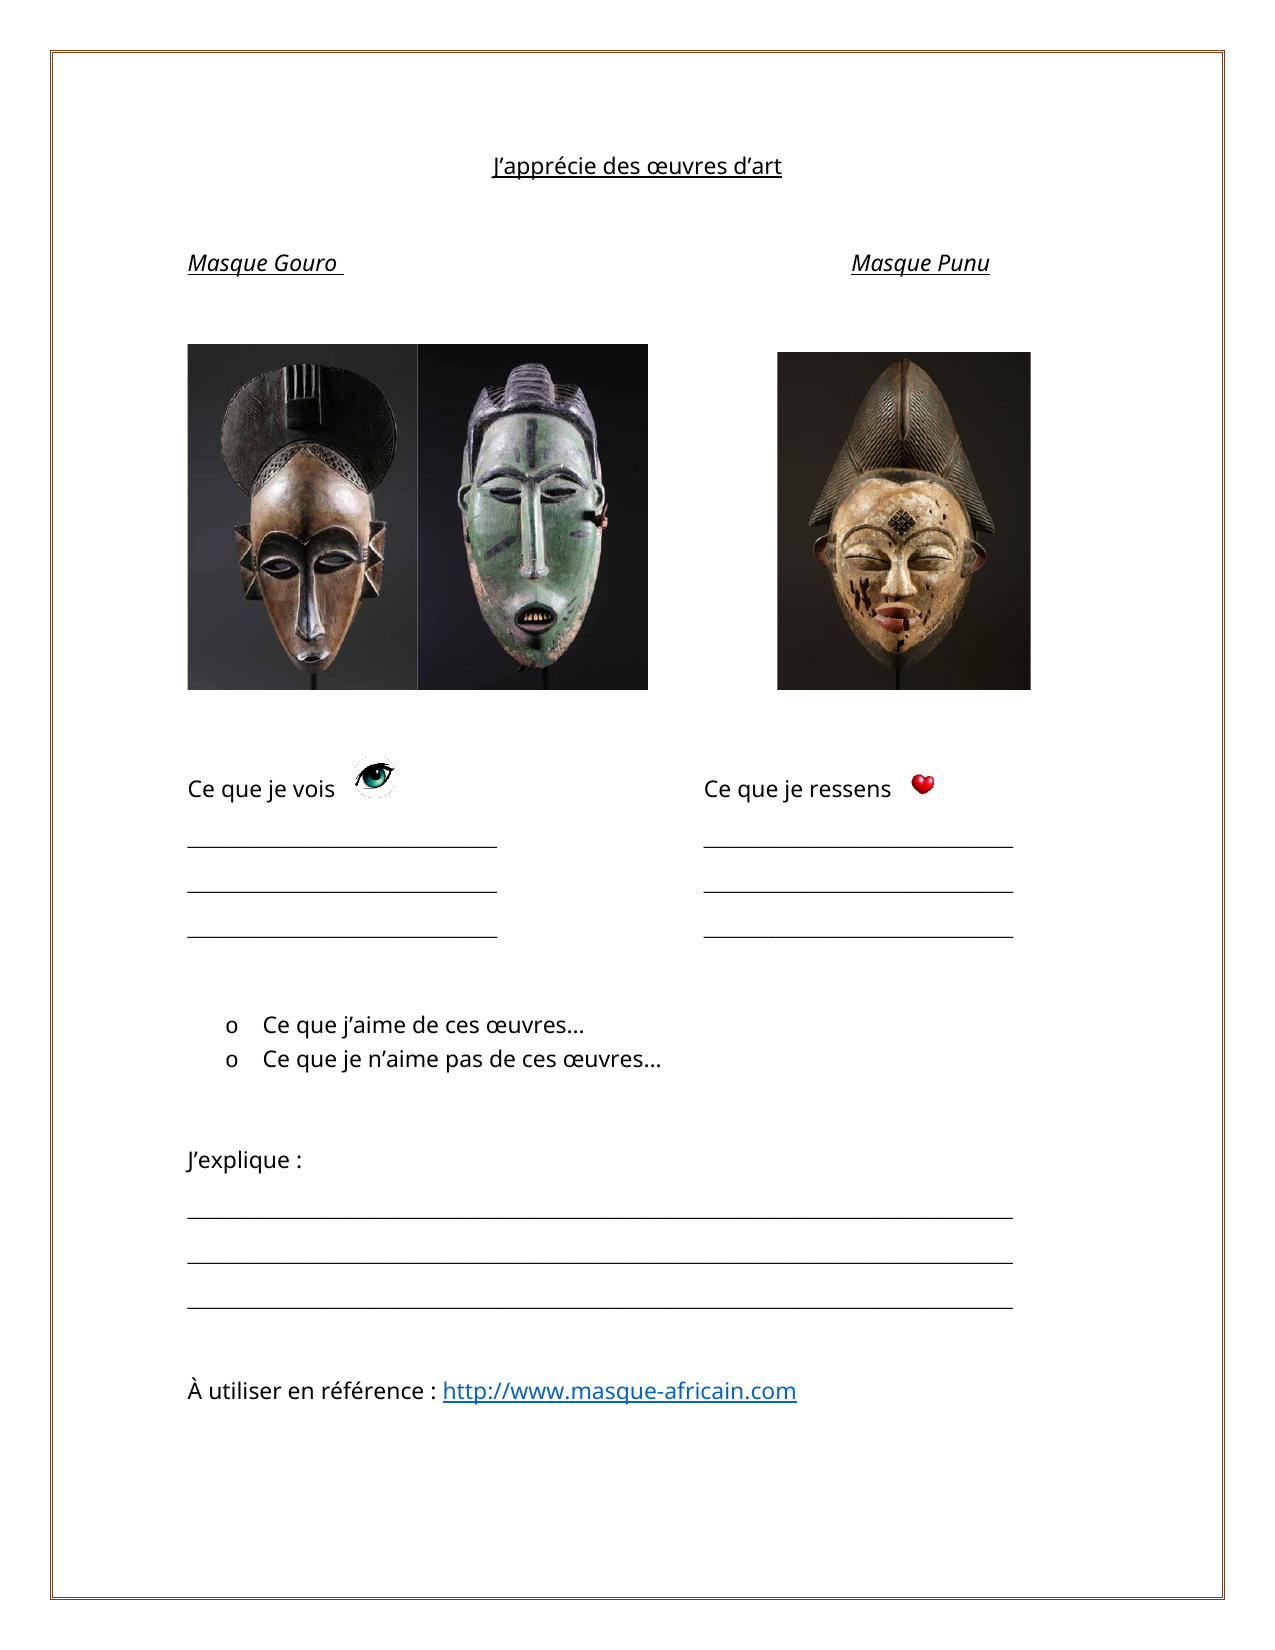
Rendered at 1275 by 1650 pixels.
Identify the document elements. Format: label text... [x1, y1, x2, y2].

picture [187, 344, 648, 690]
text J’apprécie des œuvres d’art [187, 150, 1087, 181]
list Ce que je n’aime pas de ces œuvres… [225, 1043, 1087, 1075]
text ___________________________ ___________________________ [187, 869, 1087, 895]
picture [353, 755, 396, 798]
text Masque Gouro Masque Punu [187, 247, 1087, 278]
text À utiliser en référence : http://www.masque-africain.com [187, 1375, 1087, 1406]
picture [777, 352, 1031, 690]
text ________________________________________________________________________ [187, 1240, 1087, 1266]
text ___________________________ ___________________________ [187, 824, 1087, 850]
list Ce que j’aime de ces œuvres… [225, 1009, 1087, 1041]
text ________________________________________________________________________ [187, 1195, 1087, 1221]
text ___________________________ ___________________________ [187, 914, 1087, 940]
text Ce que je vois Ce que je ressens [187, 756, 1087, 804]
text ________________________________________________________________________ [187, 1285, 1087, 1311]
picture [909, 772, 936, 798]
text J’explique : [187, 1144, 1087, 1176]
